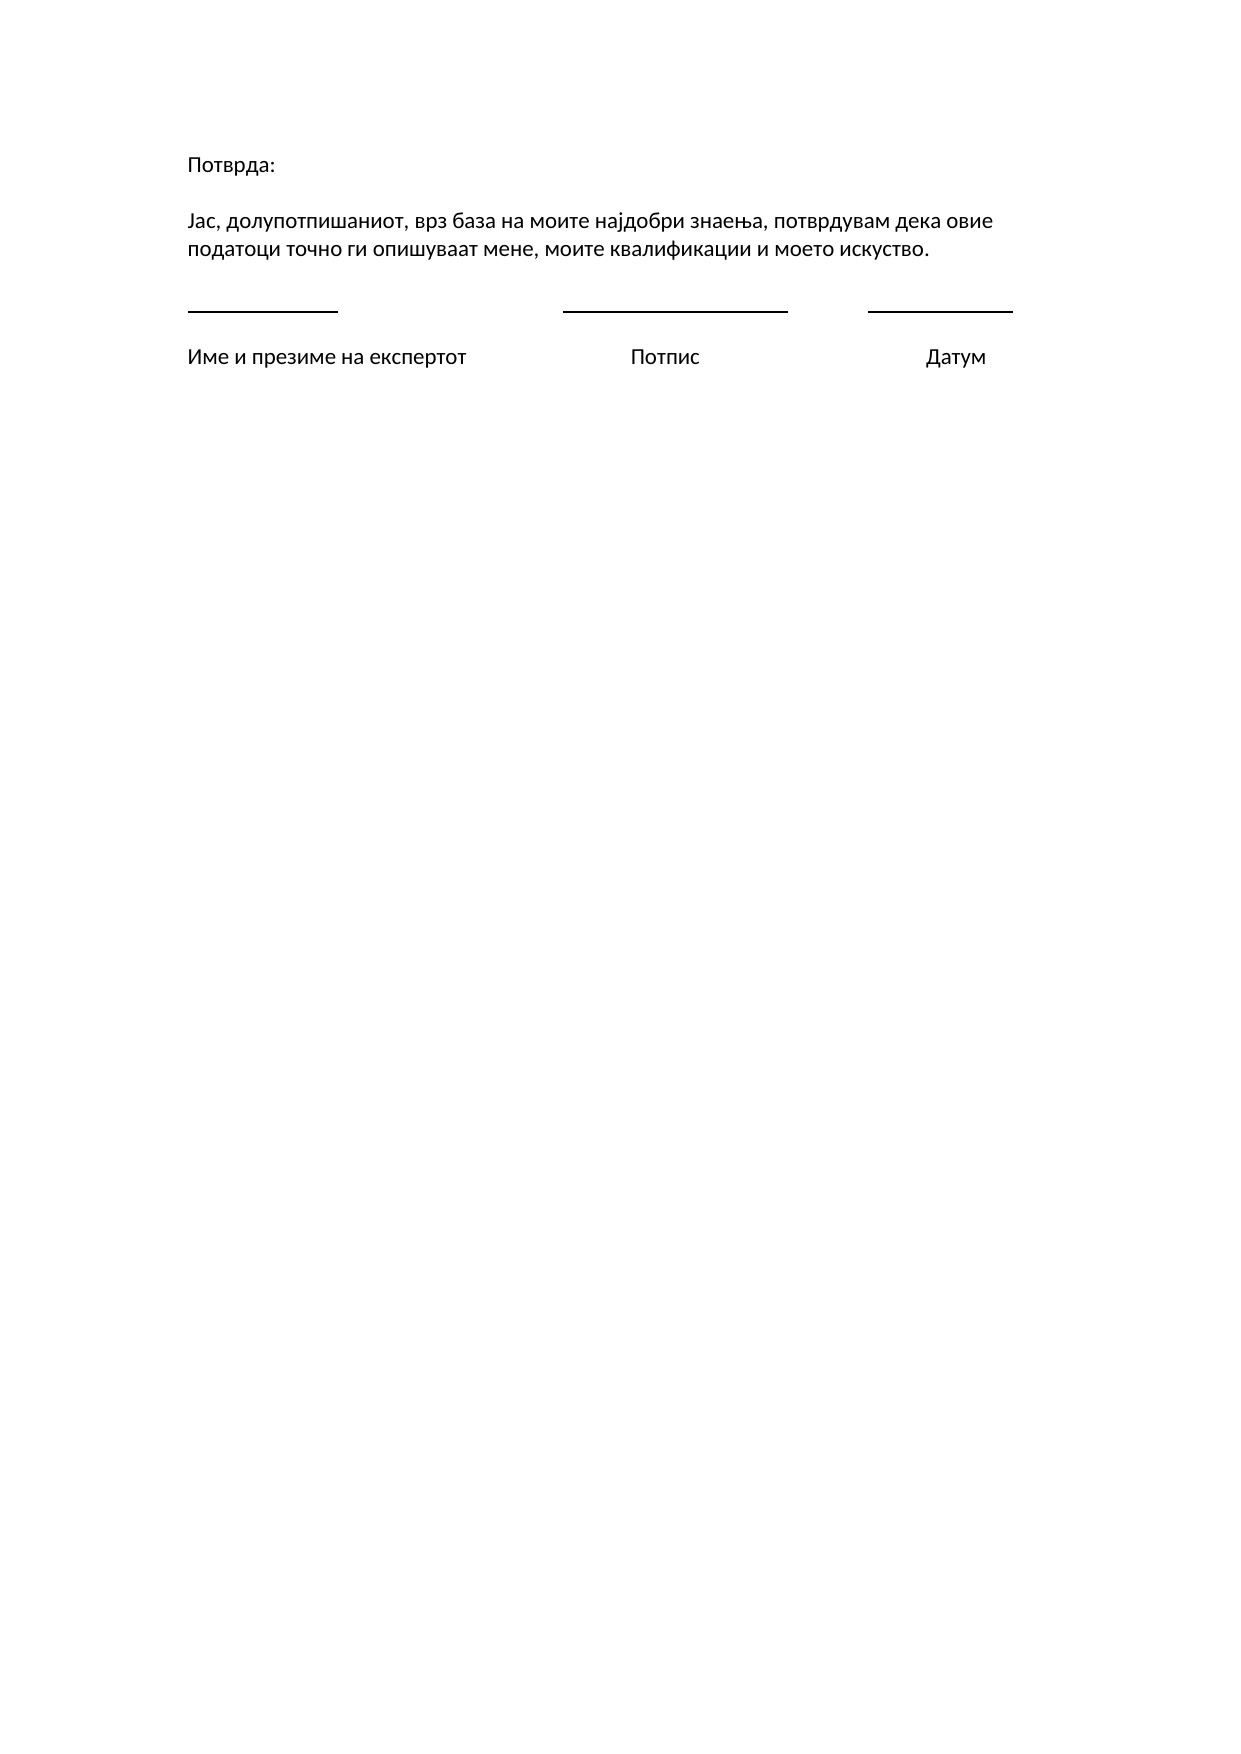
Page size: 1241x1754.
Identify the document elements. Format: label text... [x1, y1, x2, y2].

text Потврда: [187, 150, 1053, 178]
text Име и презиме на експертот Потпис Датум [187, 342, 1053, 370]
text Јас, долупотпишаниот, врз база на моите најдобри знаења, потврдувам дека овие податоци точно ги опишуваат мене, моите квалификации и моето искуство. [187, 206, 1053, 262]
